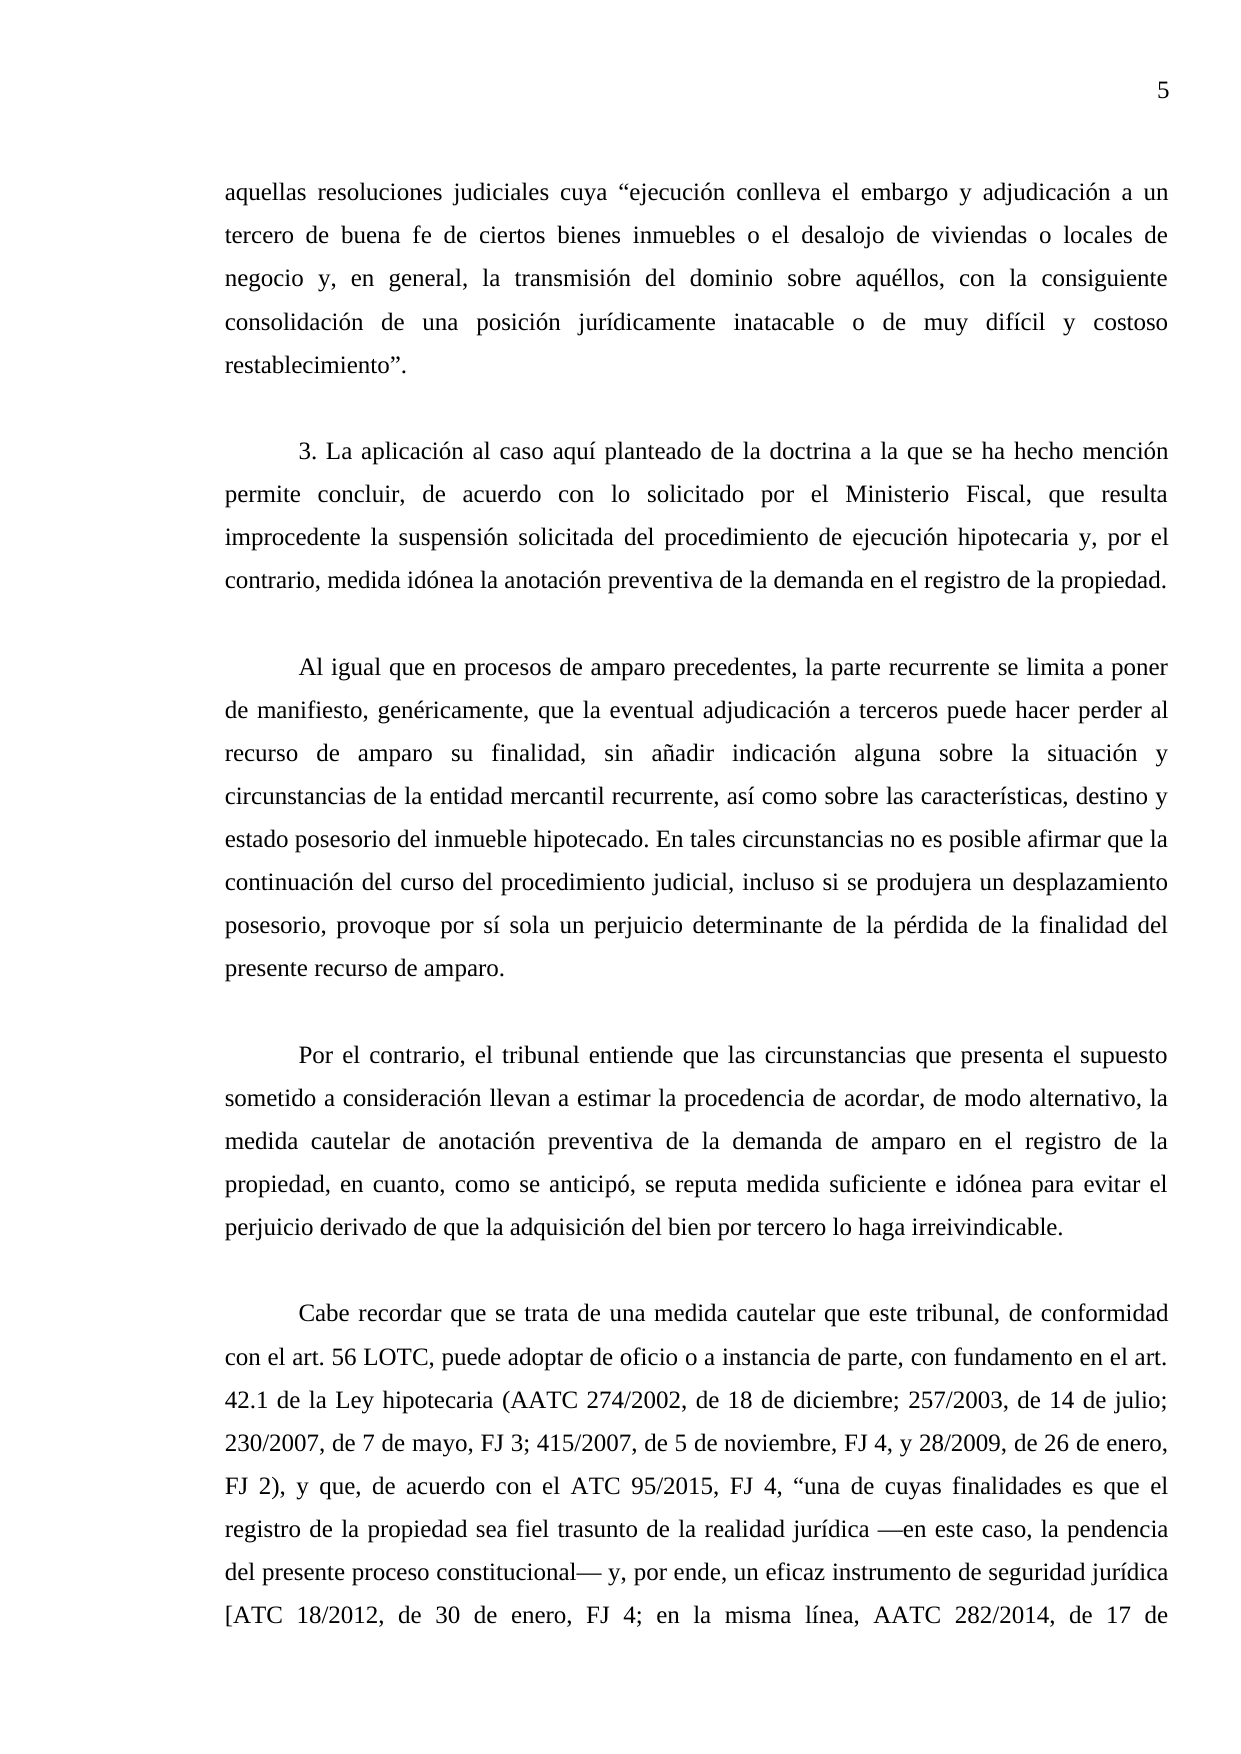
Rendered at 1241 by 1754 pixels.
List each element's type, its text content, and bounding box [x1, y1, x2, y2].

text 3. La aplicación al caso aquí planteado de la doctrina a la que se ha hecho mención permite concluir, de acuerdo con lo solicitado por el Ministerio Fiscal, que resulta improcedente la suspensión solicitada del procedimiento de ejecución hipotecaria y, por el contrario, medida idónea la anotación preventiva de la demanda en el registro de la propiedad. [224, 436, 1169, 594]
text Por el contrario, el tribunal entiende que las circunstancias que presenta el supuesto sometido a consideración llevan a estimar la procedencia de acordar, de modo alternativo, la medida cautelar de anotación preventiva de la demanda de amparo en el registro de la propiedad, en cuanto, como se anticipó, se reputa medida suficiente e idónea para evitar el perjuicio derivado de que la adquisición del bien por tercero lo haga irreivindicable. [224, 1040, 1169, 1241]
text Al igual que en procesos de amparo precedentes, la parte recurrente se limita a poner de manifiesto, genéricamente, que la eventual adjudicación a terceros puede hacer perder al recurso de amparo su finalidad, sin añadir indicación alguna sobre la situación y circunstancias de la entidad mercantil recurrente, así como sobre las características, destino y estado posesorio del inmueble hipotecado. En tales circunstancias no es posible afirmar que la continuación del curso del procedimiento judicial, incluso si se produjera un desplazamiento posesorio, provoque por sí sola un perjuicio determinante de la pérdida de la finalidad del presente recurso de amparo. [224, 652, 1169, 982]
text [224, 177, 1169, 378]
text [224, 1298, 1169, 1629]
